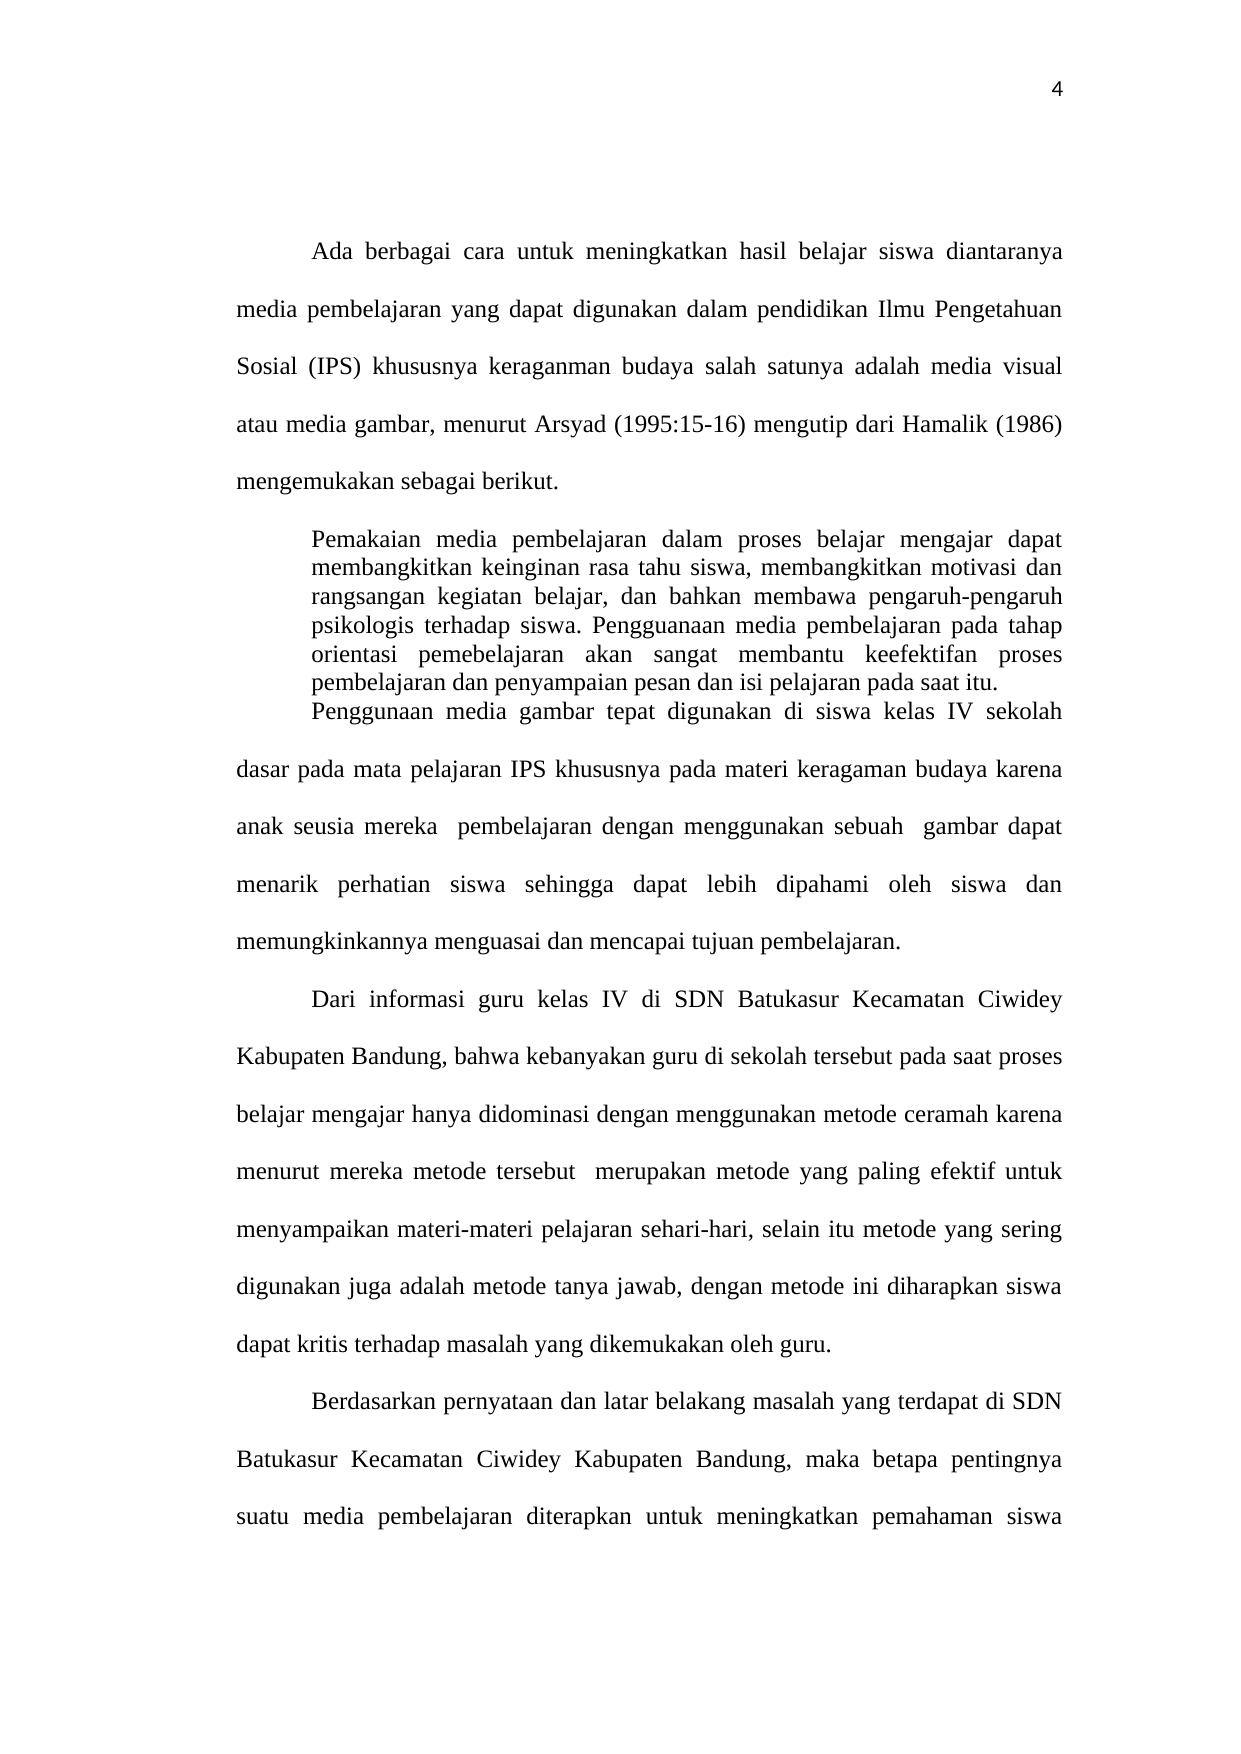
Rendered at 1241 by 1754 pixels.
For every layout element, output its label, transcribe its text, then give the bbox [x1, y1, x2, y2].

text Dari informasi guru kelas IV di SDN Batukasur Kecamatan Ciwidey Kabupaten Bandung, bahwa kebanyakan guru di sekolah tersebut pada saat proses belajar mengajar hanya didominasi dengan menggunakan metode ceramah karena menurut mereka metode tersebut merupakan metode yang paling efektif untuk menyampaikan materi-materi pelajaran sehari-hari, selain itu metode yang sering digunakan juga adalah metode tanya jawab, dengan metode ini diharapkan siswa dapat kritis terhadap masalah yang dikemukakan oleh guru. [236, 984, 1063, 1357]
text Pemakaian media pembelajaran dalam proses belajar mengajar dapat membangkitkan keinginan rasa tahu siswa, membangkitkan motivasi dan rangsangan kegiatan belajar, dan bahkan membawa pengaruh-pengaruh psikologis terhadap siswa. Pengguanaan media pembelajaran pada tahap orientasi pemebelajaran akan sangat membantu keefektifan proses pembelajaran dan penyampaian pesan dan isi pelajaran pada saat itu. [311, 524, 1063, 696]
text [236, 1386, 1063, 1530]
text Penggunaan media gambar tepat digunakan di siswa kelas IV sekolah dasar pada mata pelajaran IPS khususnya pada materi keragaman budaya karena anak seusia mereka pembelajaran dengan menggunakan sebuah gambar dapat menarik perhatian siswa sehingga dapat lebih dipahami oleh siswa dan memungkinkannya menguasai dan mencapai tujuan pembelajaran. [236, 696, 1063, 955]
text Ada berbagai cara untuk meningkatkan hasil belajar siswa diantaranya media pembelajaran yang dapat digunakan dalam pendidikan Ilmu Pengetahuan Sosial (IPS) khususnya keraganman budaya salah satunya adalah media visual atau media gambar, menurut Arsyad (1995:15-16) mengutip dari Hamalik (1986) mengemukakan sebagai berikut. [236, 236, 1063, 495]
